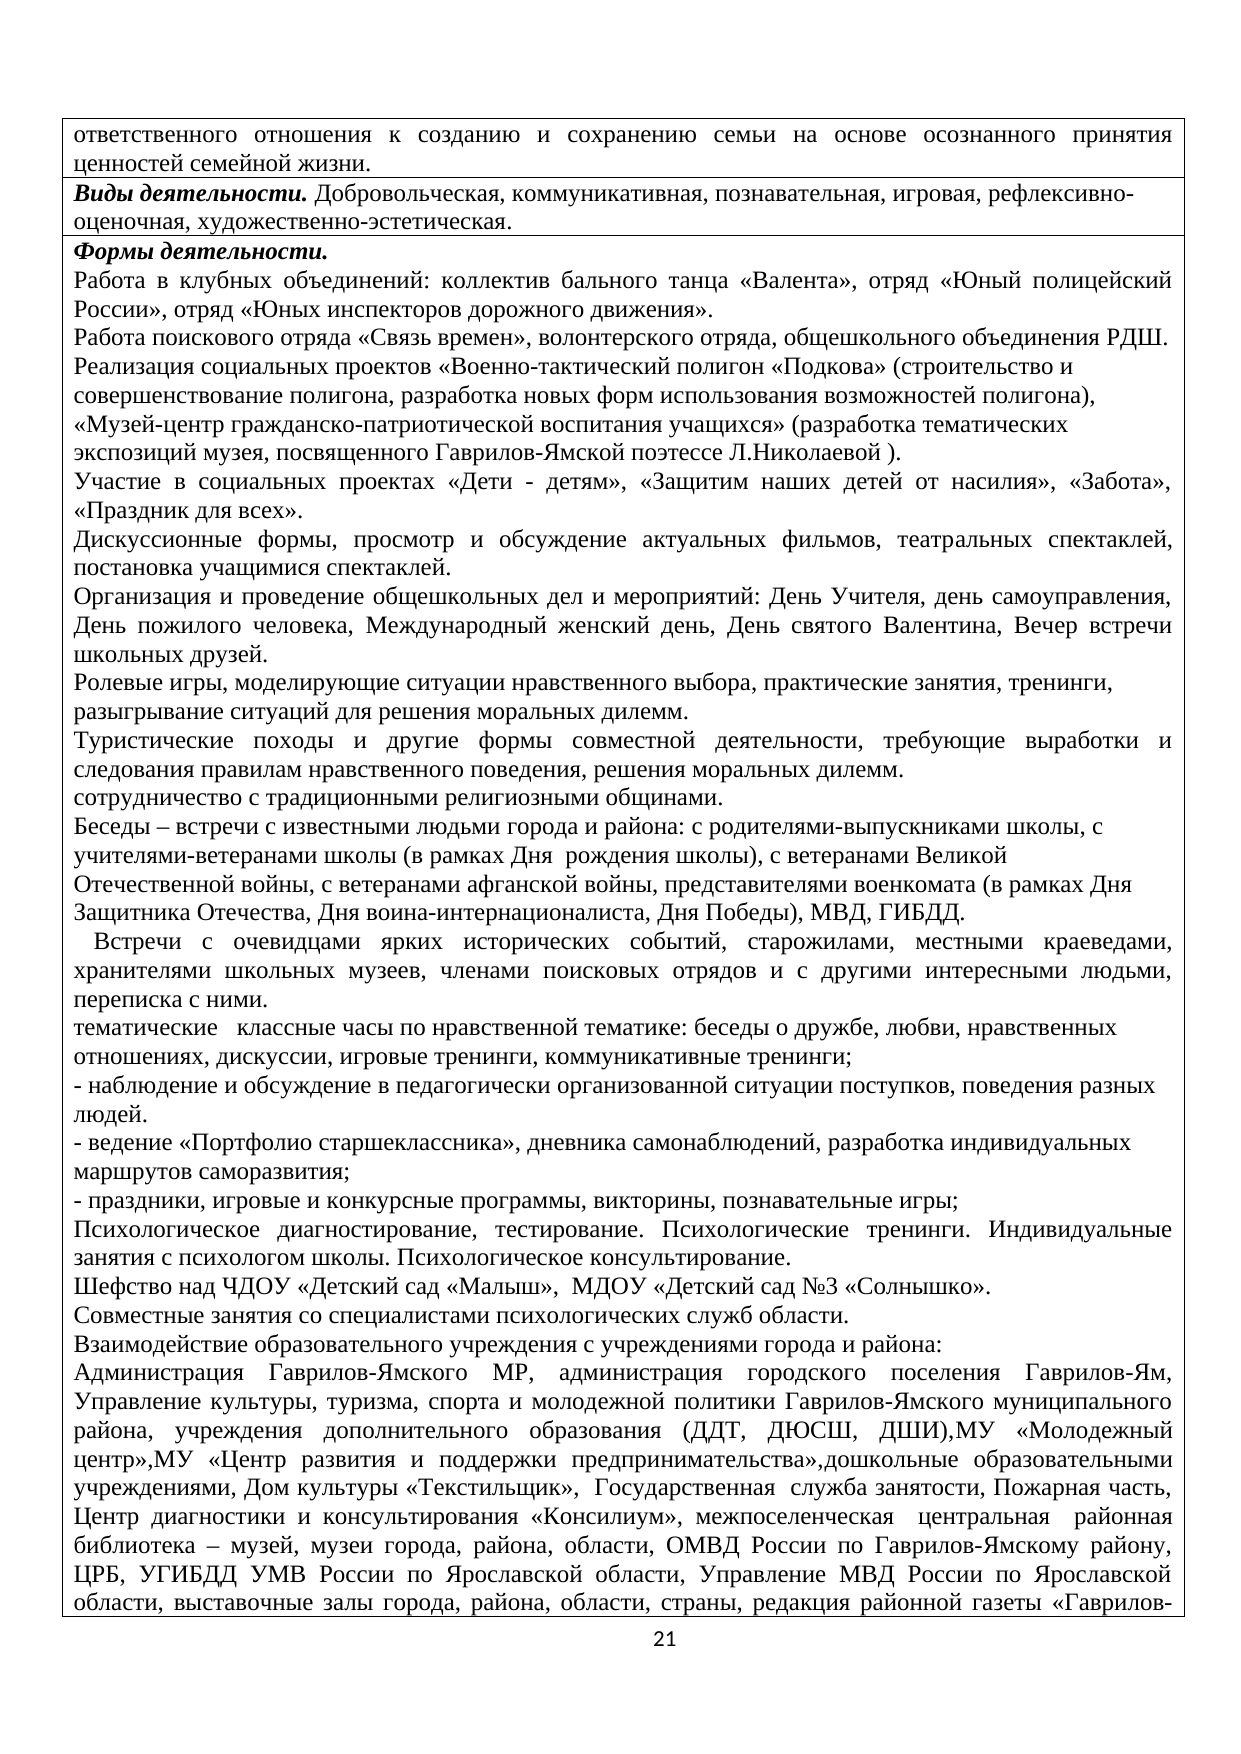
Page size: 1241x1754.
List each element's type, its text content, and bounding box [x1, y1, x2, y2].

table_cell Виды деятельности. Добровольческая, коммуникативная, познавательная, игровая, рефлексивно-оценочная, художественно-эстетическая. [63, 178, 1184, 235]
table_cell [63, 236, 1184, 1616]
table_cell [63, 119, 1184, 177]
